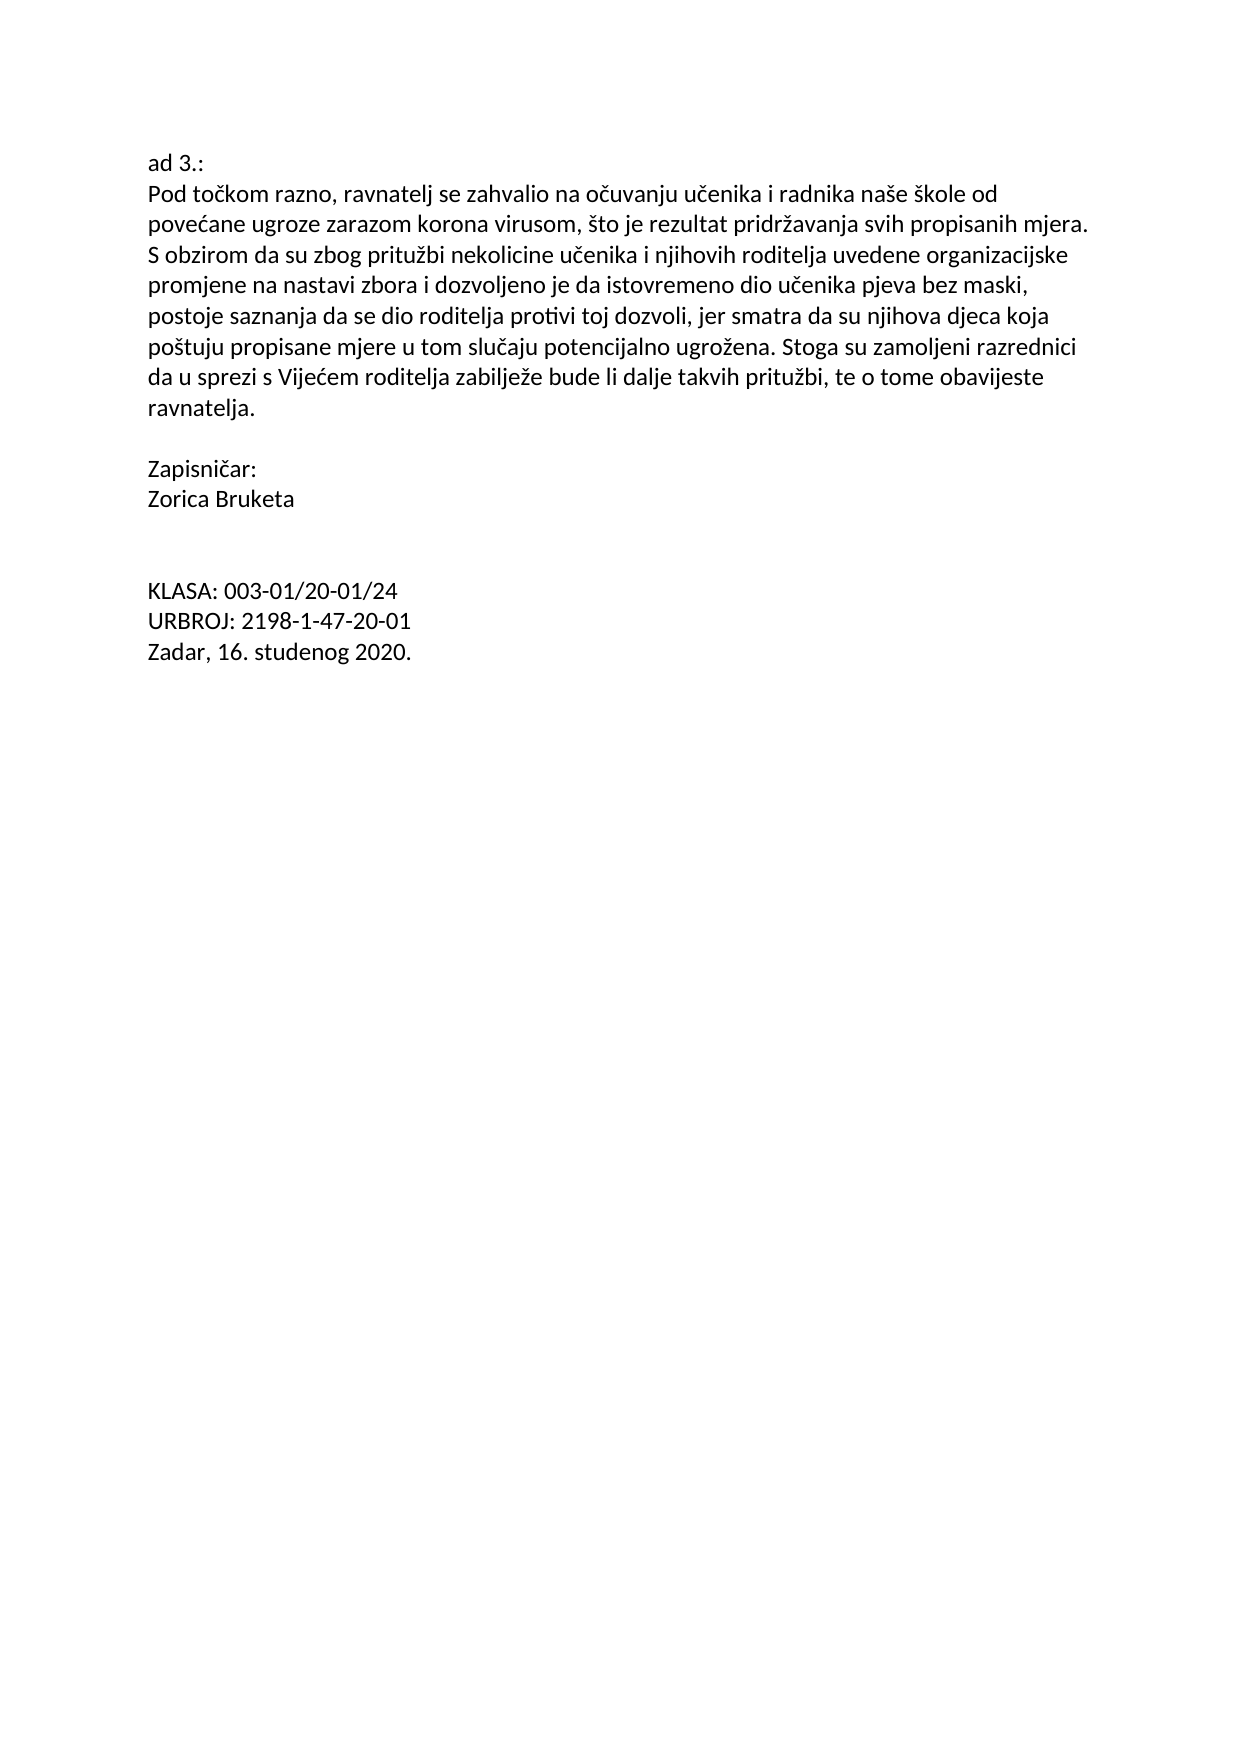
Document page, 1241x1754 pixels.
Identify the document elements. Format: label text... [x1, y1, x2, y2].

text Zorica Bruketa [148, 483, 1093, 514]
text ad 3.: [148, 148, 1093, 178]
text Pod točkom razno, ravnatelj se zahvalio na očuvanju učenika i radnika naše škole od povećane ugroze zarazom korona virusom, što je rezultat pridržavanja svih propisanih mjera. [148, 178, 1093, 239]
text URBROJ: 2198-1-47-20-01 [148, 605, 1093, 636]
text KLASA: 003-01/20-01/24 [148, 575, 1093, 605]
text Zapisničar: [148, 453, 1093, 483]
text S obzirom da su zbog pritužbi nekolicine učenika i njihovih roditelja uvedene organizacijske promjene na nastavi zbora i dozvoljeno je da istovremeno dio učenika pjeva bez maski, postoje saznanja da se dio roditelja protivi toj dozvoli, jer smatra da su njihova djeca koja poštuju propisane mjere u tom slučaju potencijalno ugrožena. Stoga su zamoljeni razrednici da u sprezi s Vijećem roditelja zabilježe bude li dalje takvih pritužbi, te o tome obavijeste ravnatelja. [148, 239, 1093, 422]
text Zadar, 16. studenog 2020. [148, 636, 1093, 666]
